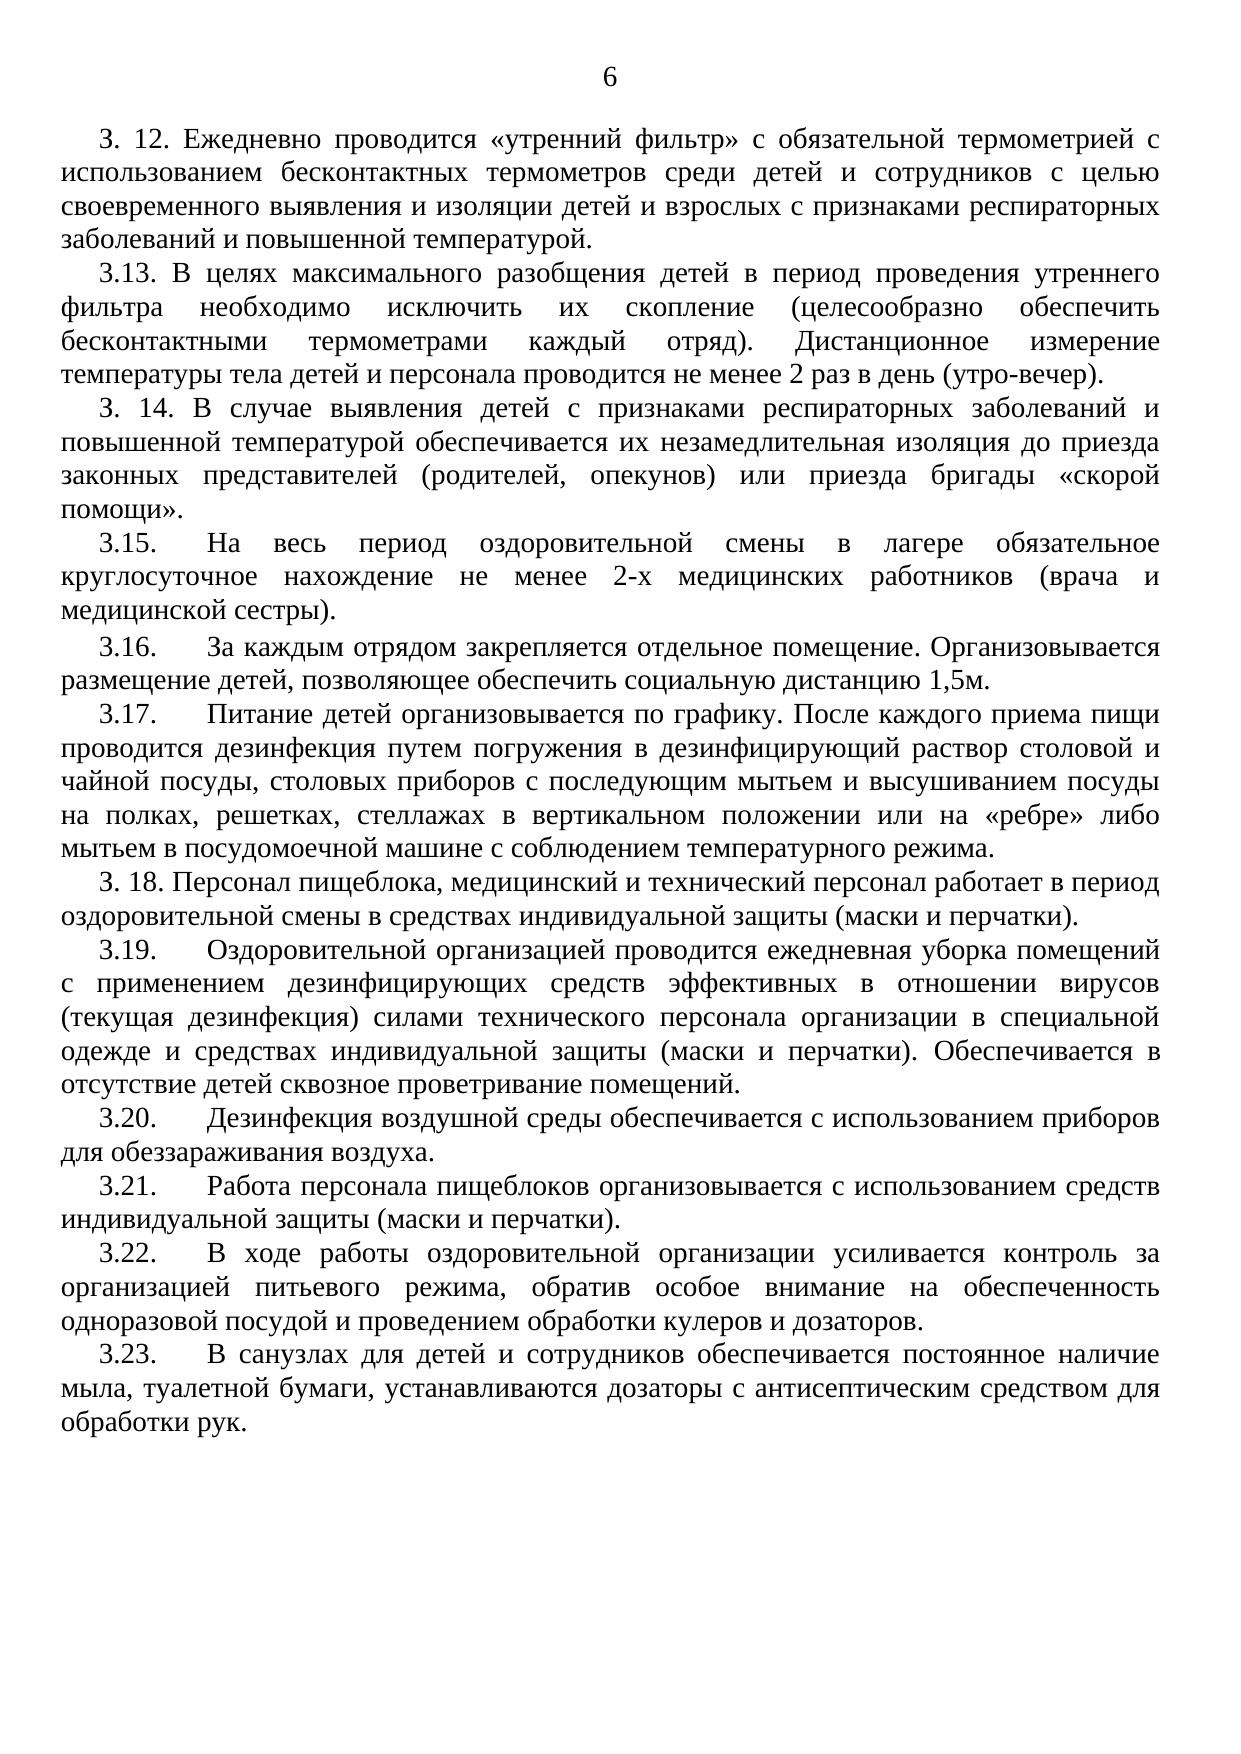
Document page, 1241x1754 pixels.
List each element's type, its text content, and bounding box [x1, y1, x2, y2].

list Питание детей организовывается по графику. После каждого приема пищи проводится дезинфекция путем погружения в дезинфицирующий раствор столовой и чайной посуды, столовых приборов с последующим мытьем и высушиванием посуды на полках, решетках, стеллажах в вертикальном положении или на «ребре» либо мытьем в посудомоечной машине с соблюдением температурного режима. [61, 696, 1161, 864]
list Дезинфекция воздушной среды обеспечивается с использованием приборов для обеззараживания воздуха. [61, 1100, 1161, 1167]
text 3.13. В целях максимального разобщения детей в период проведения утреннего фильтра необходимо исключить их скопление (целесообразно обеспечить бесконтактными термометрами каждый отряд). Дистанционное измерение температуры тела детей и персонала проводится не менее 2 раз в день (утро-вечер). [61, 256, 1161, 390]
text З. 14. В случае выявления детей с признаками респираторных заболеваний и повышенной температурой обеспечивается их незамедлительная изоляция до приезда законных представителей (родителей, опекунов) или приезда бригады «скорой помощи». [61, 390, 1161, 524]
list За каждым отрядом закрепляется отдельное помещение. Организовывается размещение детей, позволяющее обеспечить социальную дистанцию 1,5м. [61, 629, 1161, 696]
text З. 12. Ежедневно проводится «утренний фильтр» с обязательной термометрией с использованием бесконтактных термометров среди детей и сотрудников с целью своевременного выявления и изоляции детей и взрослых с признаками респираторных заболеваний и повышенной температурой. [61, 121, 1161, 255]
text З. 18. Персонал пищеблока, медицинский и технический персонал работает в период оздоровительной смены в средствах индивидуальной защиты (маски и перчатки). [61, 864, 1161, 932]
text 6 [96, 59, 1124, 93]
list В ходе работы оздоровительной организации усиливается контроль за организацией питьевого режима, обратив особое внимание на обеспеченность одноразовой посудой и проведением обработки кулеров и дозаторов. [61, 1236, 1161, 1336]
list На весь период оздоровительной смены в лагере обязательное круглосуточное нахождение не менее 2-х медицинских работников (врача и медицинской сестры). [61, 525, 1161, 626]
list Работа персонала пищеблоков организовывается с использованием средств индивидуальной защиты (маски и перчатки). [61, 1168, 1161, 1235]
list Оздоровительной организацией проводится ежедневная уборка помещений с применением дезинфицирующих средств эффективных в отношении вирусов (текущая дезинфекция) силами технического персонала организации в специальной одежде и средствах индивидуальной защиты (маски и перчатки). Обеспечивается в отсутствие детей сквозное проветривание помещений. [61, 932, 1161, 1100]
list В санузлах для детей и сотрудников обеспечивается постоянное наличие мыла, туалетной бумаги, устанавливаются дозаторы с антисептическим средством для обработки рук. [61, 1337, 1161, 1437]
